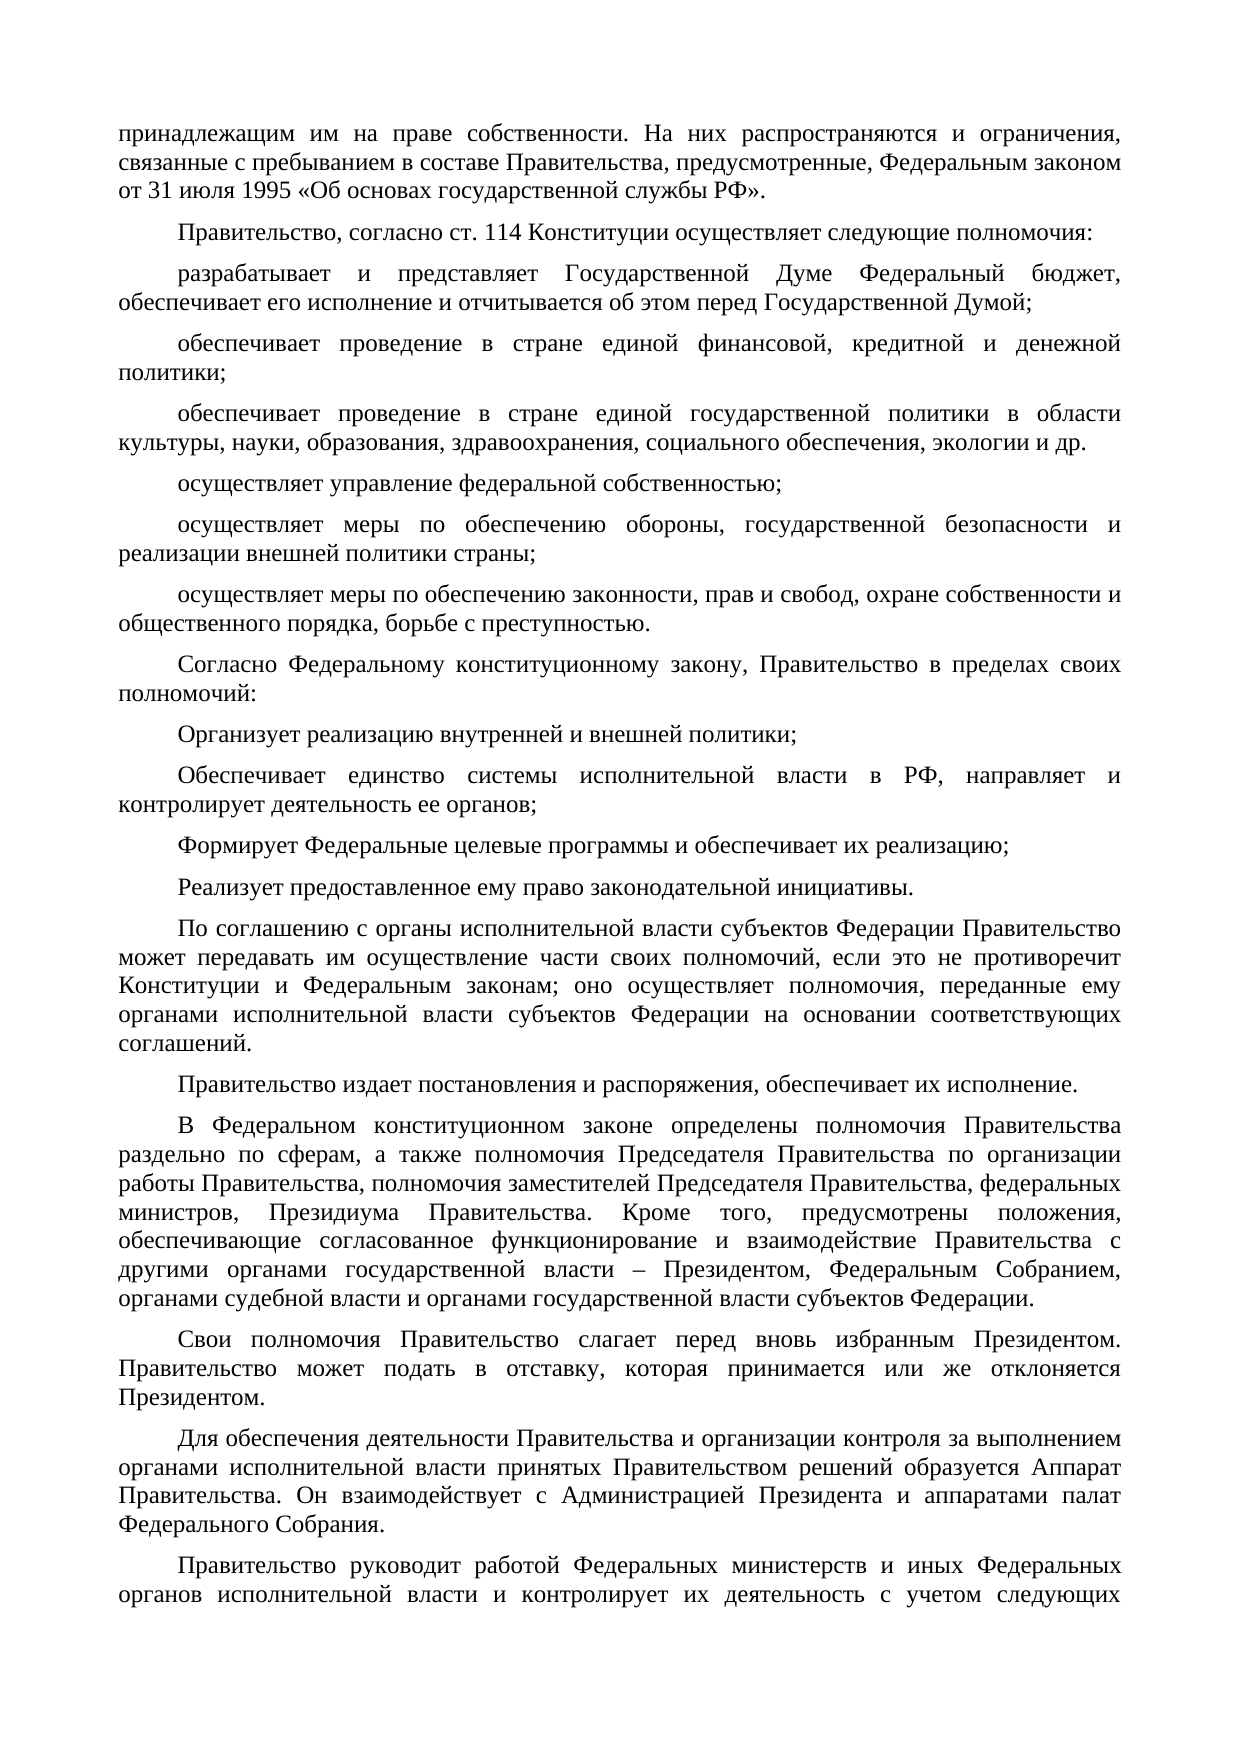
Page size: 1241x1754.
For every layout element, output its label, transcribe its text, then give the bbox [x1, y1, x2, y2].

text Обеспечивает единство системы исполнительной власти в РФ, направляет и контролирует деятельность ее органов; [118, 761, 1122, 818]
text Согласно Федеральному конституционному закону, Правительство в пределах своих полномочий: [118, 649, 1122, 707]
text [118, 1551, 1122, 1608]
text Правительство, согласно ст. 114 Конституции осуществляет следующие полномочия: [118, 217, 1122, 246]
text Организует реализацию внутренней и внешней политики; [118, 719, 1122, 748]
text осуществляет меры по обеспечению обороны, государственной безопасности и реализации внешней политики страны; [118, 509, 1122, 567]
text Правительство издает постановления и распоряжения, обеспечивает их исполнение. [118, 1069, 1122, 1098]
text Реализует предоставленное ему право законодательной инициативы. [118, 872, 1122, 901]
text Формирует Федеральные целевые программы и обеспечивает их реализацию; [118, 831, 1122, 859]
text обеспечивает проведение в стране единой финансовой, кредитной и денежной политики; [118, 328, 1122, 386]
text Для обеспечения деятельности Правительства и организации контроля за выполнением органами исполнительной власти принятых Правительством решений образуется Аппарат Правительства. Он взаимодействует с Администрацией Президента и аппаратами палат Федерального Собрания. [118, 1423, 1122, 1538]
text разрабатывает и представляет Государственной Думе Федеральный бюджет, обеспечивает его исполнение и отчитывается об этом перед Государственной Думой; [118, 258, 1122, 316]
text обеспечивает проведение в стране единой государственной политики в области культуры, науки, образования, здравоохранения, социального обеспечения, экологии и др. [118, 398, 1122, 456]
text По соглашению с органы исполнительной власти субъектов Федерации Правительство может передавать им осуществление части своих полномочий, если это не противоречит Конституции и Федеральным законам; оно осуществляет полномочия, переданные ему органами исполнительной власти субъектов Федерации на основании соответствующих соглашений. [118, 913, 1122, 1057]
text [118, 118, 1122, 204]
text Свои полномочия Правительство слагает перед вновь избранным Президентом. Правительство может подать в отставку, которая принимается или же отклоняется Президентом. [118, 1324, 1122, 1411]
text осуществляет управление федеральной собственностью; [118, 468, 1122, 497]
text осуществляет меры по обеспечению законности, прав и свобод, охране собственности и общественного порядка, борьбе с преступностью. [118, 579, 1122, 637]
text В Федеральном конституционном законе определены полномочия Правительства раздельно по сферам, а также полномочия Председателя Правительства по организации работы Правительства, полномочия заместителей Председателя Правительства, федеральных министров, Президиума Правительства. Кроме того, предусмотрены положения, обеспечивающие согласованное функционирование и взаимодействие Правительства с другими органами государственной власти – Президентом, Федеральным Собранием, органами судебной власти и органами государственной власти субъектов Федерации. [118, 1111, 1122, 1312]
